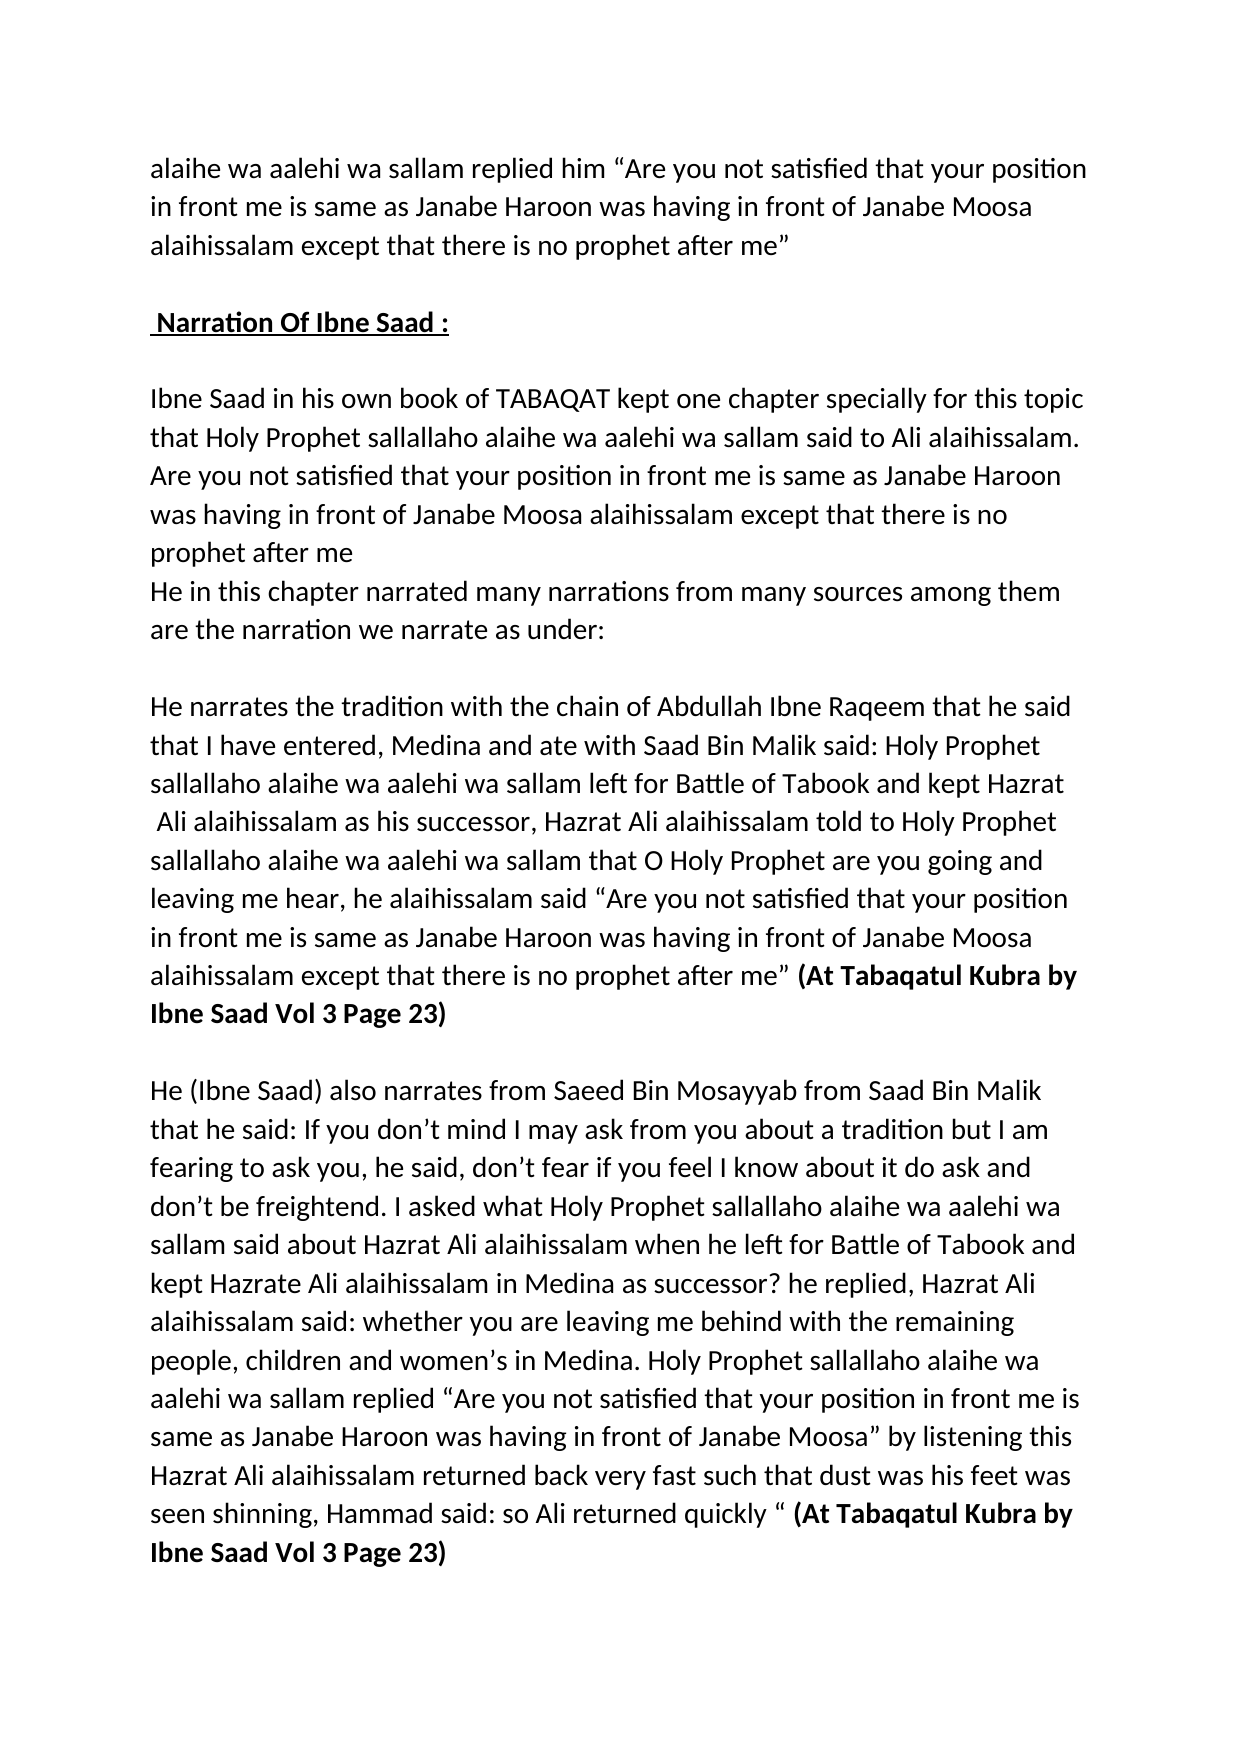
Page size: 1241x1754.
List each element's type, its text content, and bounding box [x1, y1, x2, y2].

list Ibne Saad in his own book of TABAQAT kept one chapter specially for this topic that Holy Prophet sallallaho alaihe wa aalehi wa sallam said to Ali alaihissalam. Are you not satisfied that your position in front me is same as Janabe Haroon was having in front of Janabe Moosa alaihissalam except that there is no prophet after me [150, 381, 1090, 570]
list Ali alaihissalam as his successor, Hazrat Ali alaihissalam told to Holy Prophet sallallaho alaihe wa aalehi wa sallam that O Holy Prophet are you going and leaving me hear, he alaihissalam said “Are you not satisfied that your position in front me is same as Janabe Haroon was having in front of Janabe Moosa alaihissalam except that there is no prophet after me” (At Tabaqatul Kubra by Ibne Saad Vol 3 Page 23) [150, 803, 1090, 1031]
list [150, 150, 1090, 262]
list He (Ibne Saad) also narrates from Saeed Bin Mosayyab from Saad Bin Malik that he said: If you don’t mind I may ask from you about a tradition but I am fearing to ask you, he said, don’t fear if you feel I know about it do ask and don’t be freightend. I asked what Holy Prophet sallallaho alaihe wa aalehi wa sallam said about Hazrat Ali alaihissalam when he left for Battle of Tabook and kept Hazrate Ali alaihissalam in Medina as successor? he replied, Hazrat Ali alaihissalam said: whether you are leaving me behind with the remaining people, children and women’s in Medina. Holy Prophet sallallaho alaihe wa aalehi wa sallam replied “Are you not satisfied that your position in front me is same as Janabe Haroon was having in front of Janabe Moosa” by listening this Hazrat Ali alaihissalam returned back very fast such that dust was his feet was seen shinning, Hammad said: so Ali returned quickly “ (At Tabaqatul Kubra by Ibne Saad Vol 3 Page 23) [150, 1072, 1090, 1569]
list He in this chapter narrated many narrations from many sources among them are the narration we narrate as under: [150, 573, 1090, 647]
list He narrates the tradition with the chain of Abdullah Ibne Raqeem that he said that I have entered, Medina and ate with Saad Bin Malik said: Holy Prophet sallallaho alaihe wa aalehi wa sallam left for Battle of Tabook and kept Hazrat [150, 688, 1090, 801]
list Narration Of Ibne Saad : [150, 304, 1090, 339]
